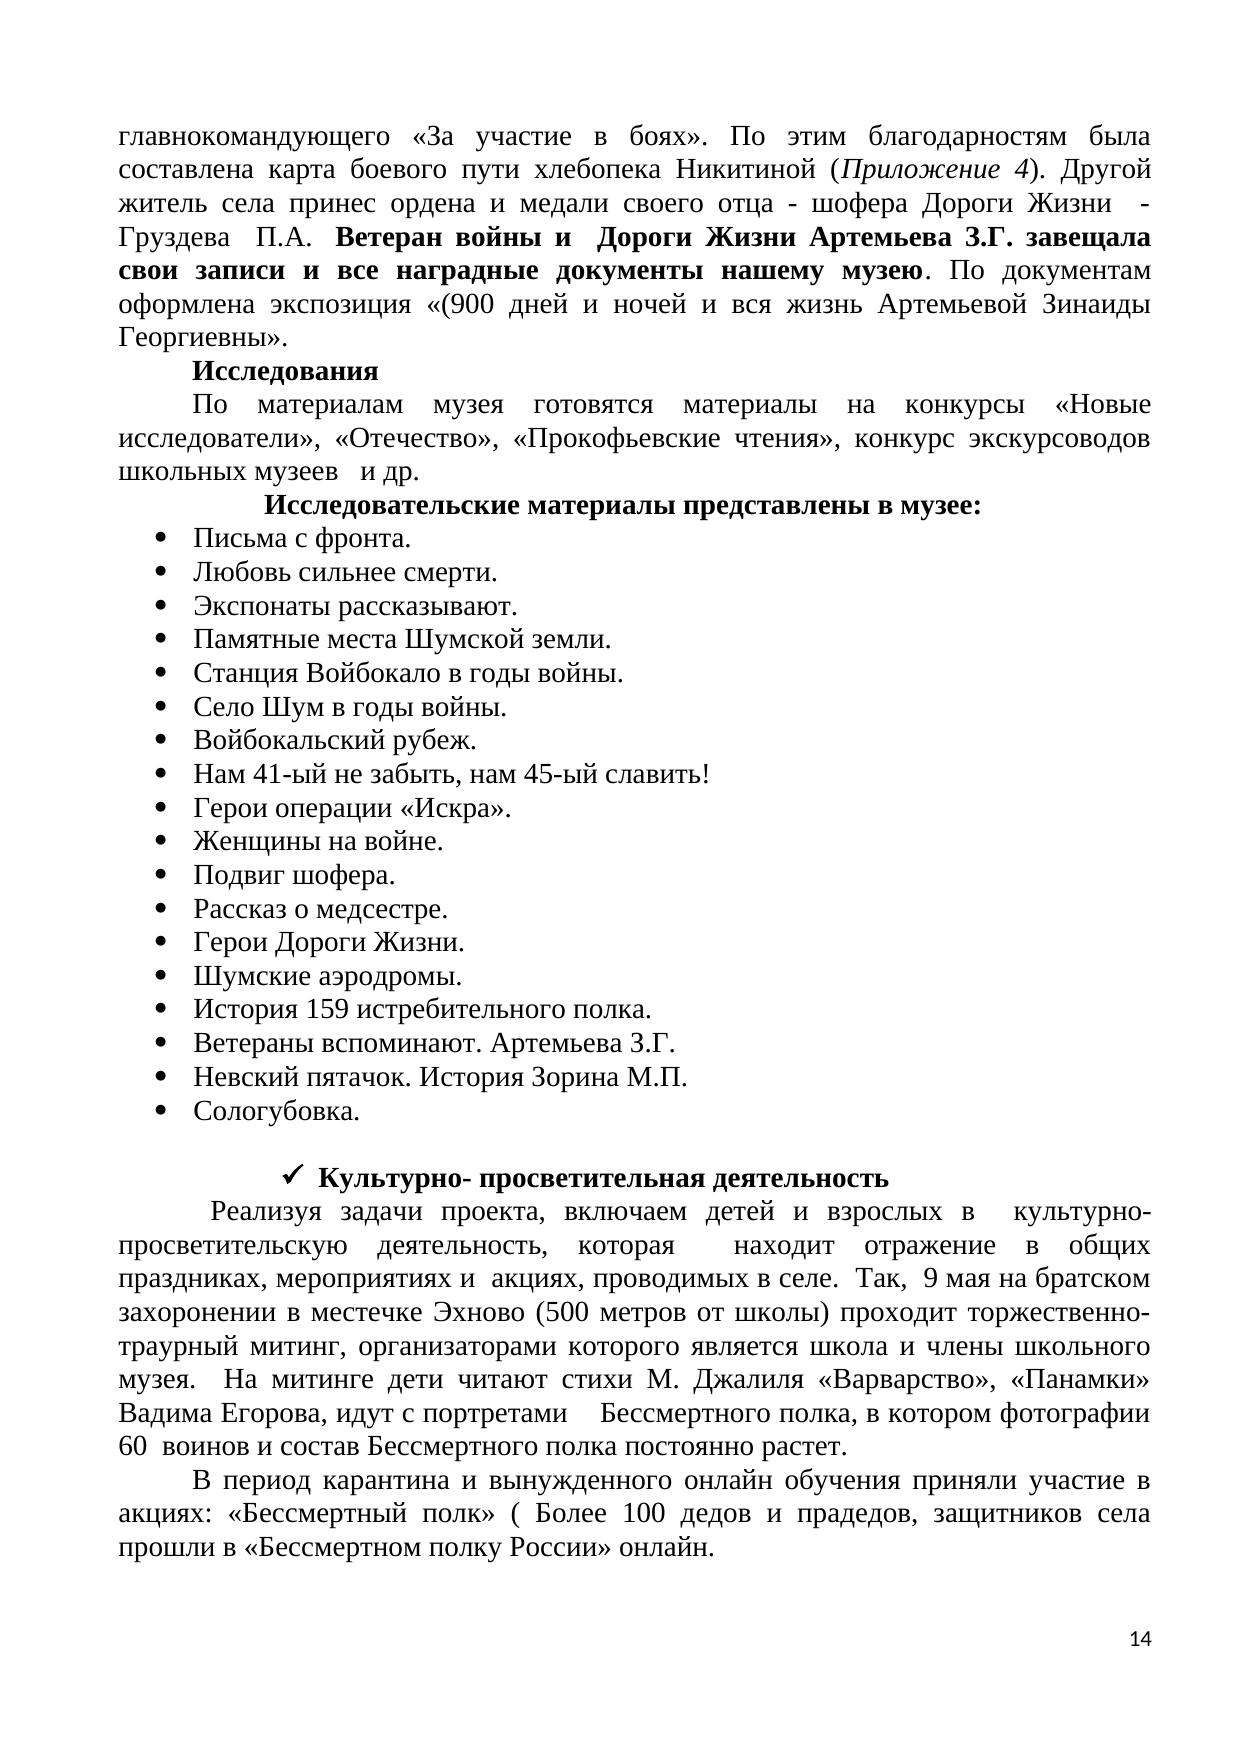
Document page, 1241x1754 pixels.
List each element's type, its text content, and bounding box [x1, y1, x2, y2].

text Исследовательские материалы представлены в музее: [118, 487, 1152, 521]
list Войбокальский рубеж. [156, 722, 1152, 756]
list Невский пятачок. История Зорина М.П. [156, 1059, 1152, 1093]
list В период карантина и вынужденного онлайн обучения приняли участие в акциях: «Бессмертный полк» ( Более 100 дедов и прадедов, защитников села прошли в «Бессмертном полку России» онлайн. [118, 1462, 1152, 1562]
list История 159 истребительного полка. [156, 992, 1152, 1025]
list Шумские аэродромы. [156, 958, 1152, 992]
list Село Шум в годы войны. [156, 689, 1152, 722]
list Подвиг шофера. [156, 857, 1152, 891]
list Любовь сильнее смерти. [156, 554, 1152, 588]
list Экспонаты рассказывают. [156, 588, 1152, 622]
list Культурно- просветительная деятельность [281, 1160, 1152, 1193]
list По материалам музея готовятся материалы на конкурсы «Новые исследователи», «Отечество», «Прокофьевские чтения», конкурс экскурсоводов школьных музеев и др. [118, 386, 1152, 487]
list Реализуя задачи проекта, включаем детей и взрослых в культурно- просветительскую деятельность, которая находит отражение в общих праздниках, мероприятиях и акциях, проводимых в селе. Так, 9 мая на братском захоронении в местечке Эхново (500 метров от школы) проходит торжественно-траурный митинг, организаторами которого является школа и члены школьного музея. На митинге дети читают стихи М. Джалиля «Варварство», «Панамки» Вадима Егорова, идут с портретами Бессмертного полка, в котором фотографии 60 воинов и состав Бессмертного полка постоянно растет. [118, 1193, 1152, 1462]
list Нам 41-ый не забыть, нам 45-ый славить! [156, 756, 1152, 790]
text Исследования [118, 353, 1152, 386]
list Герои Дороги Жизни. [156, 924, 1152, 958]
list Письма с фронта. [156, 521, 1152, 554]
list Памятные места Шумской земли. [156, 622, 1152, 655]
list Герои операции «Искра». [156, 790, 1152, 823]
list Ветераны вспоминают. Артемьева З.Г. [156, 1025, 1152, 1059]
list Сологубовка. [156, 1093, 1152, 1126]
list Женщины на войне. [156, 823, 1152, 857]
list Рассказ о медсестре. [156, 891, 1152, 924]
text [118, 118, 1152, 353]
list Станция Войбокало в годы войны. [156, 655, 1152, 689]
